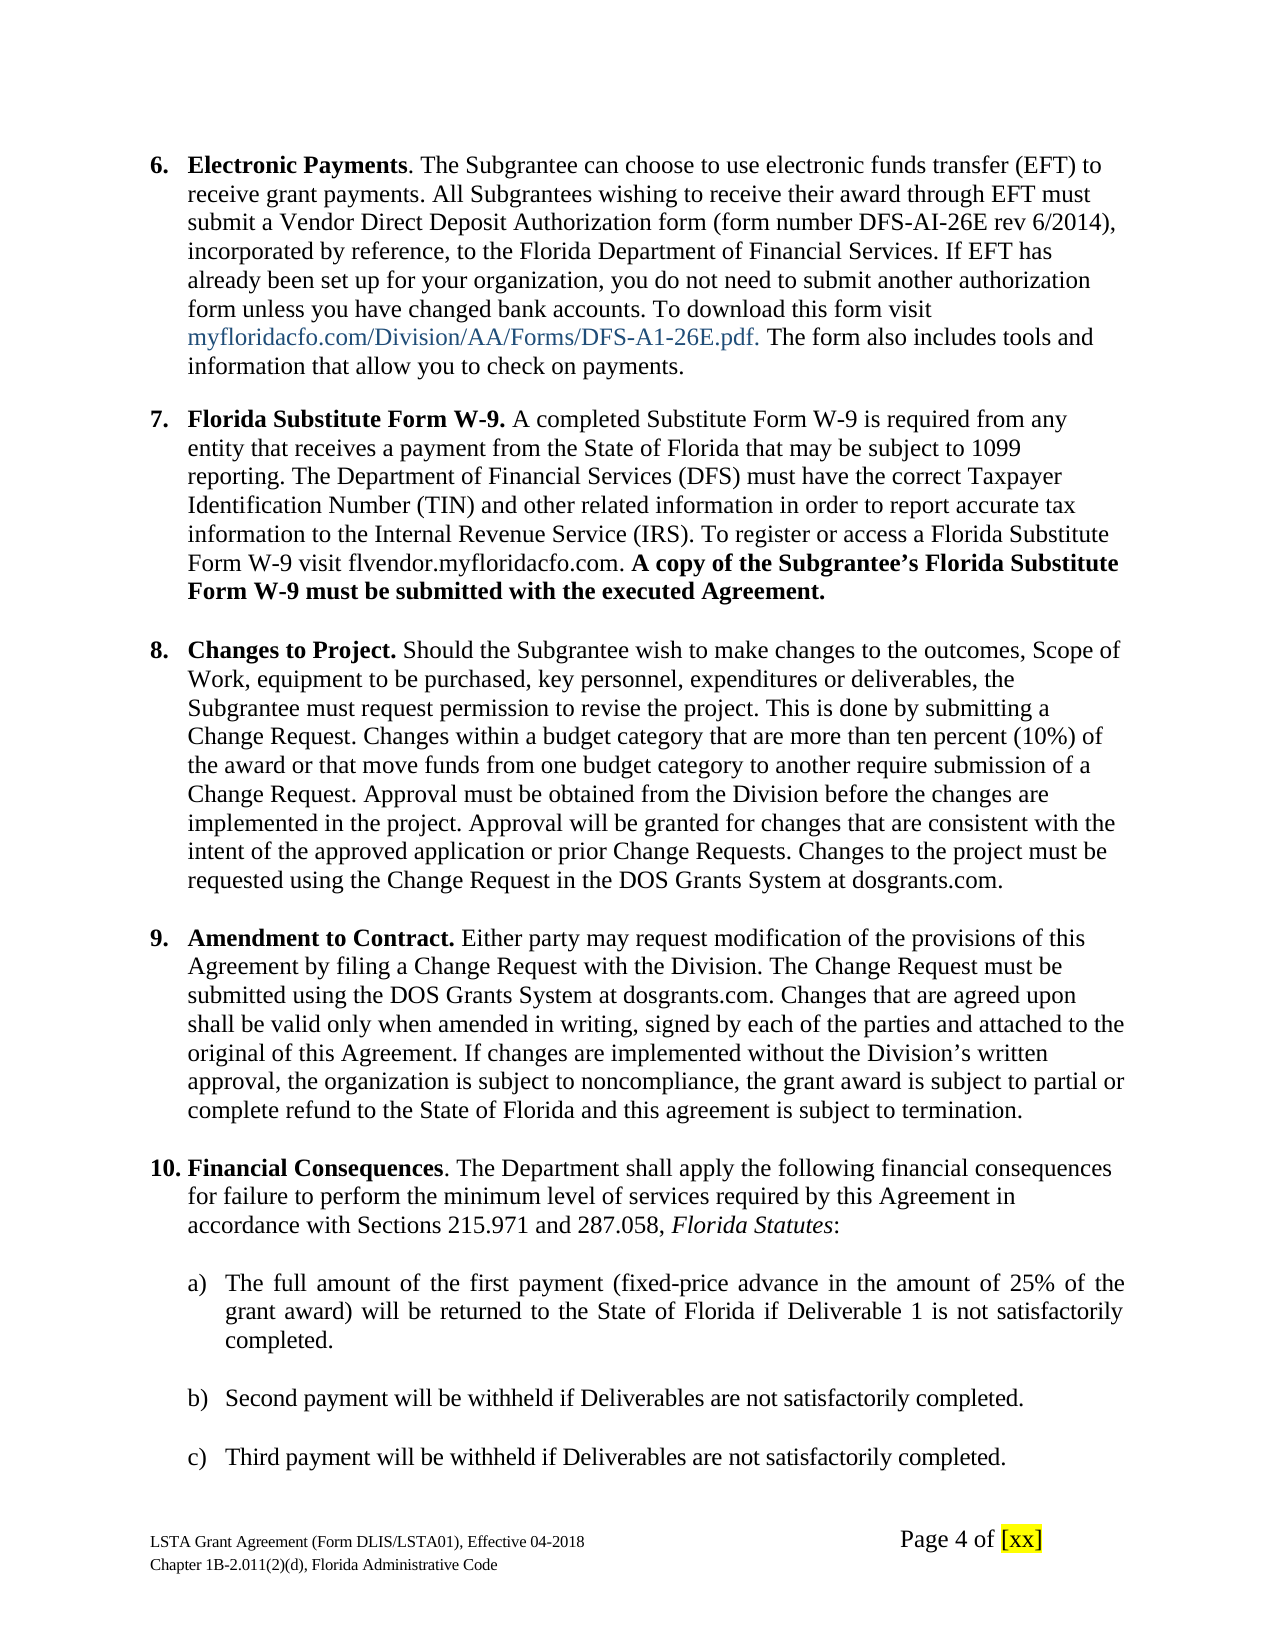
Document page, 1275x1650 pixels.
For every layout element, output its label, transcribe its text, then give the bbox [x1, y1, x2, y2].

subtitle Electronic Payments. The Subgrantee can choose to use electronic funds transfer (EFT) to receive grant payments. All Subgrantees wishing to receive their award through EFT must submit a Vendor Direct Deposit Authorization form (form number DFS-AI-26E rev 6/2014), incorporated by reference, to the Florida Department of Financial Services. If EFT has already been set up for your organization, you do not need to submit another authorization form unless you have changed bank accounts. To download this form visit myfloridacfo.com/Division/AA/Forms/DFS-A1-26E.pdf. The form also includes tools and information that allow you to check on payments. [150, 150, 1125, 380]
list The full amount of the first payment (fixed-price advance in the amount of 25% of the grant award) will be returned to the State of Florida if Deliverable 1 is not satisfactorily completed. [187, 1268, 1125, 1354]
list Financial Consequences. The Department shall apply the following financial consequences for failure to perform the minimum level of services required by this Agreement in accordance with Sections 215.971 and 287.058, Florida Statutes: [150, 1153, 1125, 1239]
list Third payment will be withheld if Deliverables are not satisfactorily completed. [187, 1442, 1125, 1470]
list Changes to Project. Should the Subgrantee wish to make changes to the outcomes, Scope of Work, equipment to be purchased, key personnel, expenditures or deliverables, the Subgrantee must request permission to revise the project. This is done by submitting a Change Request. Changes within a budget category that are more than ten percent (10%) of the award or that move funds from one budget category to another require submission of a Change Request. Approval must be obtained from the Division before the changes are implemented in the project. Approval will be granted for changes that are consistent with the intent of the approved application or prior Change Requests. Changes to the project must be requested using the Change Request in the DOS Grants System at dosgrants.com. [150, 635, 1125, 894]
list Florida Substitute Form W-9. A completed Substitute Form W-9 is required from any entity that receives a payment from the State of Florida that may be subject to 1099 reporting. The Department of Financial Services (DFS) must have the correct Taxpayer Identification Number (TIN) and other related information in order to report accurate tax information to the Internal Revenue Service (IRS). To register or access a Florida Substitute Form W-9 visit flvendor.myfloridacfo.com. A copy of the Subgrantee’s Florida Substitute Form W-9 must be submitted with the executed Agreement. [150, 404, 1125, 605]
list Amendment to Contract. Either party may request modification of the provisions of this Agreement by filing a Change Request with the Division. The Change Request must be submitted using the DOS Grants System at dosgrants.com. Changes that are agreed upon shall be valid only when amended in writing, signed by each of the parties and attached to the original of this Agreement. If changes are implemented without the Division’s written approval, the organization is subject to noncompliance, the grant award is subject to partial or complete refund to the State of Florida and this agreement is subject to termination. [150, 923, 1125, 1124]
list Second payment will be withheld if Deliverables are not satisfactorily completed. [187, 1383, 1125, 1411]
